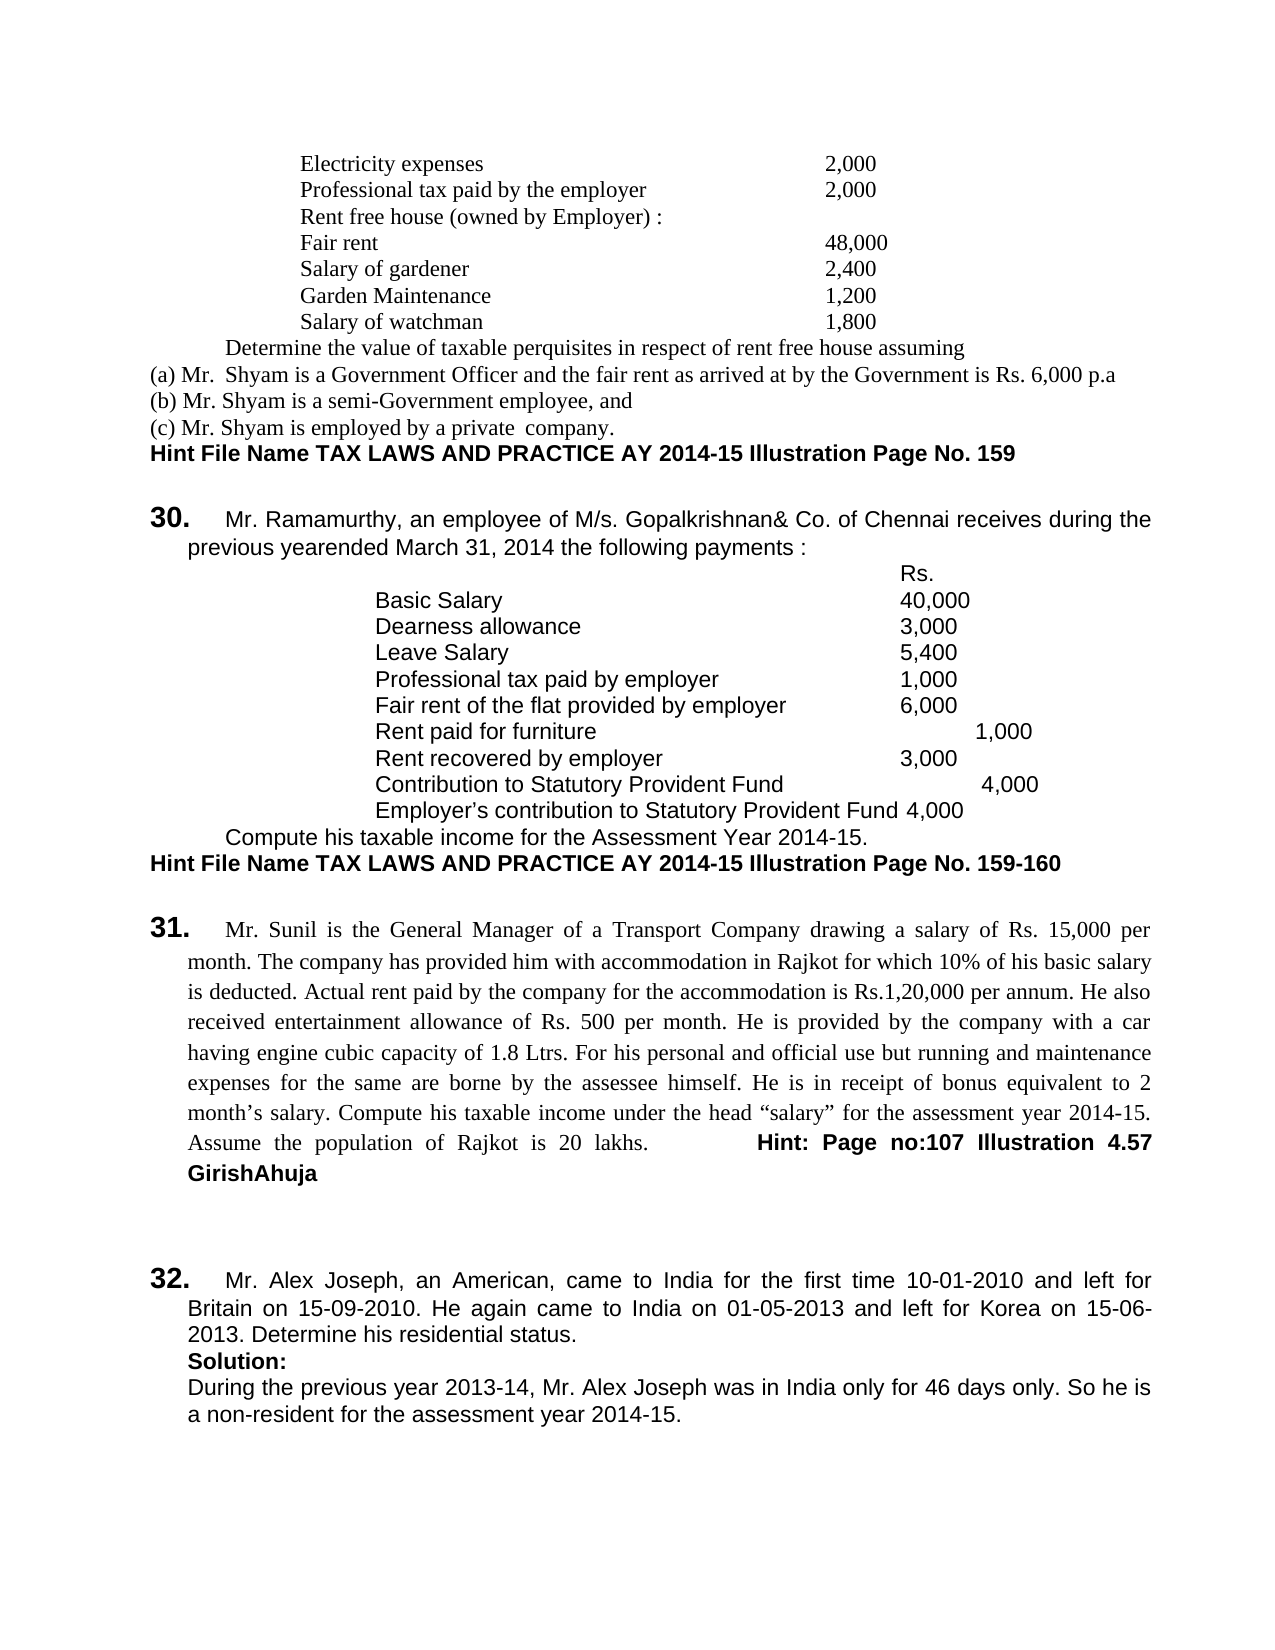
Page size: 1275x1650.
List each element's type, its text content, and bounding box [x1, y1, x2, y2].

text Basic Salary 40,000 [150, 587, 1153, 613]
text Garden Maintenance 1,200 [150, 282, 1153, 308]
text Salary of watchman 1,800 [150, 308, 1153, 334]
text Salary of gardener 2,400 [150, 255, 1153, 282]
text (a) Mr. Shyam is a Government Officer and the fair rent as arrived at by the Government is Rs. 6,000 p.a [150, 361, 1153, 387]
list Hint File Name TAX LAWS AND PRACTICE AY 2014-15 Illustration Page No. 159 [150, 440, 1153, 466]
text Rent free house (owned by Employer) : [150, 203, 1153, 229]
text Professional tax paid by employer 1,000 [150, 666, 1153, 692]
text Rs. [150, 560, 1153, 587]
text Contribution to Statutory Provident Fund 4,000 [150, 771, 1153, 797]
text Professional tax paid by the employer 2,000 [150, 176, 1153, 203]
list Mr. Ramamurthy, an employee of M/s. Gopalkrishnan& Co. of Chennai receives during the previous yearended March 31, 2014 the following payments : [150, 500, 1153, 560]
text (b) Mr. Shyam is a semi-Government employee, and [150, 387, 1153, 413]
text Determine the value of taxable perquisites in respect of rent free house assuming [150, 334, 1153, 361]
list Compute his taxable income for the Assessment Year 2014-15. [225, 824, 1153, 850]
list Leave Salary 5,400 [225, 639, 1153, 666]
list Hint File Name TAX LAWS AND PRACTICE AY 2014-15 Illustration Page No. 159-160 [150, 850, 1153, 876]
text Fair rent of the flat provided by employer 6,000 [150, 692, 1153, 718]
list During the previous year 2013-14, Mr. Alex Joseph was in India only for 46 days only. So he is a non-resident for the assessment year 2014-15. [187, 1374, 1153, 1427]
list Solution: [187, 1348, 1153, 1374]
text (c) Mr. Shyam is employed by a private company. [150, 413, 1153, 440]
text Employer’s contribution to Statutory Provident Fund 4,000 [150, 797, 1153, 824]
list Mr. Sunil is the General Manager of a Transport Company drawing a salary of Rs. 15,000 per month. The company has provided him with accommodation in Rajkot for which 10% of his basic salary is deducted. Actual rent paid by the company for the accommodation is Rs.1,20,000 per annum. He also received entertainment allowance of Rs. 500 per month. He is provided by the company with a car having engine cubic capacity of 1.8 Ltrs. For his personal and official use but running and maintenance expenses for the same are borne by the assessee himself. He is in receipt of bonus equivalent to 2 month’s salary. Compute his taxable income under the head “salary” for the assessment year 2014-15. Assume the population of Rajkot is 20 lakhs. Hint: Page no:107 Illustration 4.57 GirishAhuja [150, 911, 1153, 1186]
text Dearness allowance 3,000 [150, 613, 1153, 639]
text Rent recovered by employer 3,000 [150, 745, 1153, 771]
text Fair rent 48,000 [150, 229, 1153, 255]
text Electricity expenses 2,000 [150, 150, 1153, 176]
list Mr. Alex Joseph, an American, came to India for the first time 10-01-2010 and left for Britain on 15-09-2010. He again came to India on 01-05-2013 and left for Korea on 15-06-2013. Determine his residential status. [150, 1262, 1153, 1348]
text Rent paid for furniture 1,000 [150, 718, 1153, 745]
